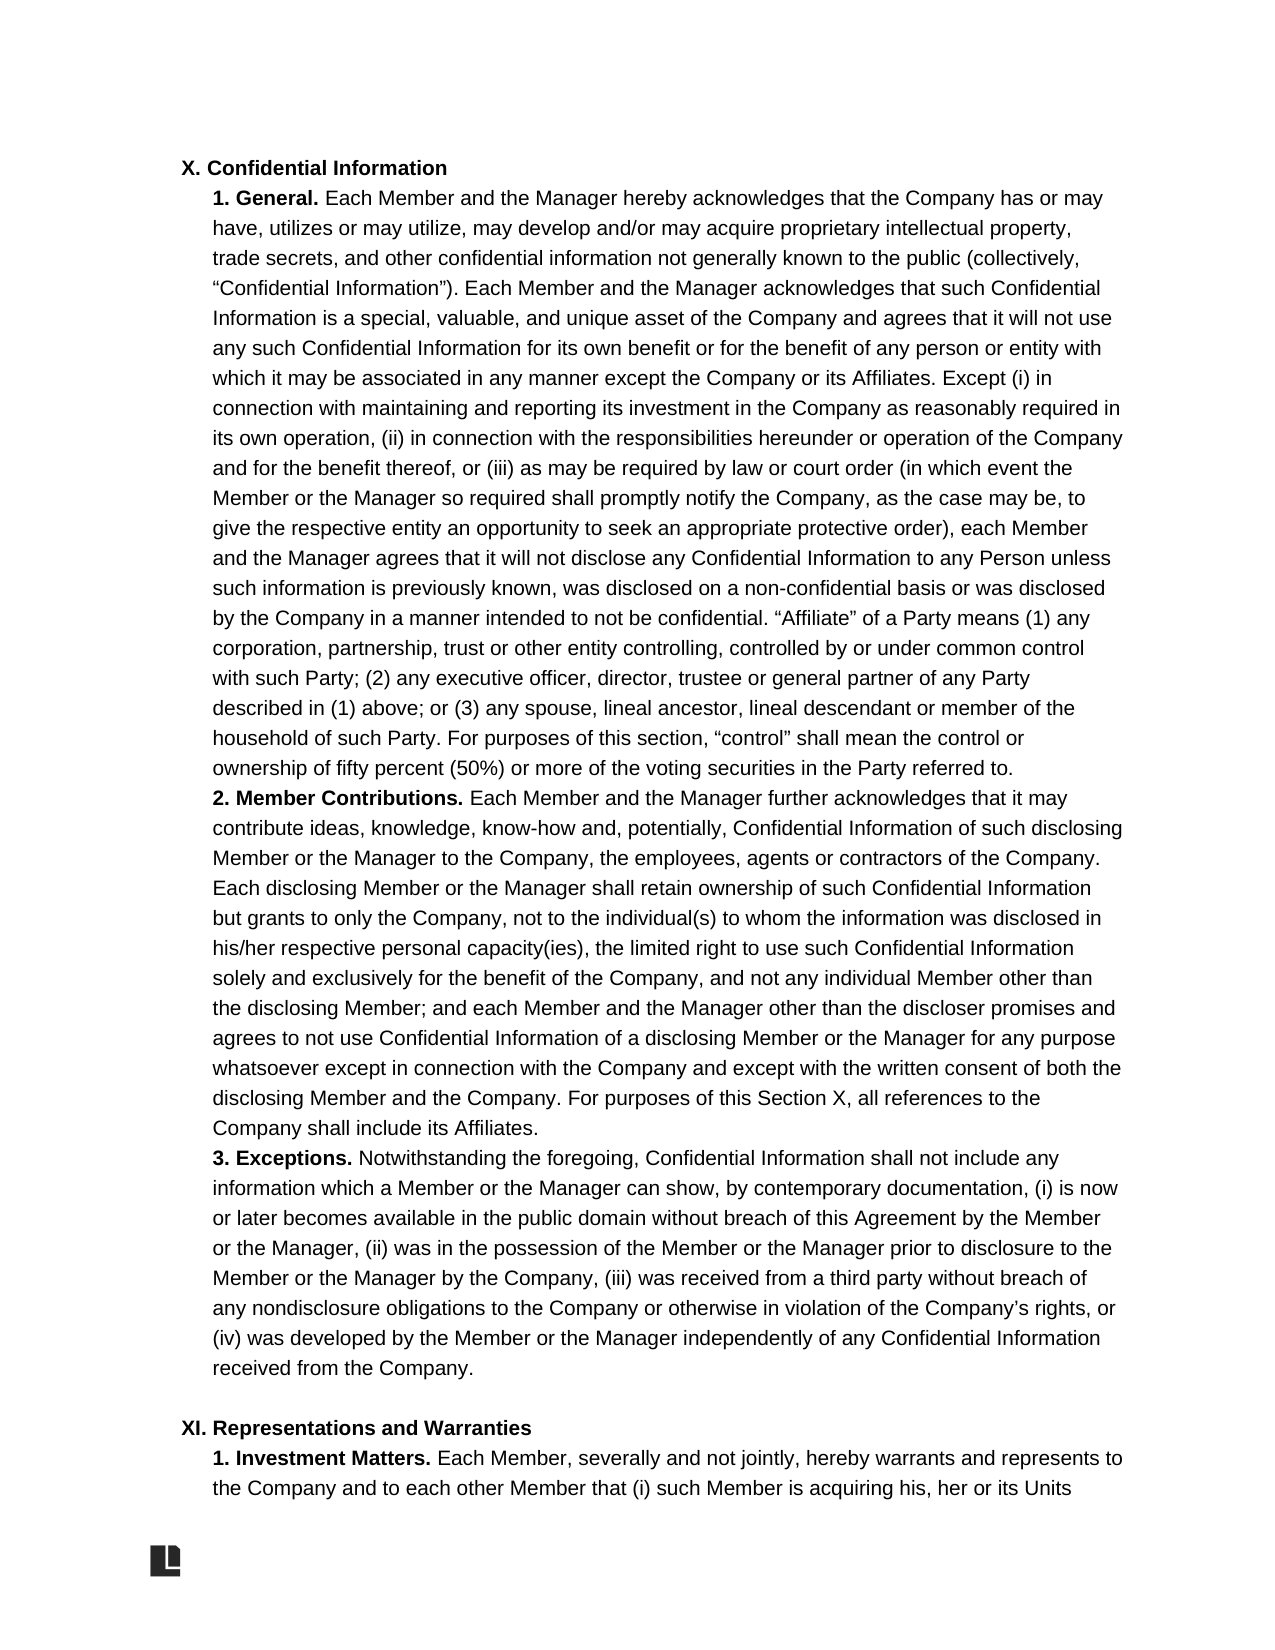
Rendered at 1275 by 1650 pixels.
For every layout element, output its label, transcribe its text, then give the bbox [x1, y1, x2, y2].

text 1. General. Each Member and the Manager hereby acknowledges that the Company has or may have, utilizes or may utilize, may develop and/or may acquire proprietary intellectual property, trade secrets, and other confidential information not generally known to the public (collectively, “Confidential Information”). Each Member and the Manager acknowledges that such Confidential Information is a special, valuable, and unique asset of the Company and agrees that it will not use any such Confidential Information for its own benefit or for the benefit of any person or entity with which it may be associated in any manner except the Company or its Affiliates. Except (i) in connection with maintaining and reporting its investment in the Company as reasonably required in its own operation, (ii) in connection with the responsibilities hereunder or operation of the Company and for the benefit thereof, or (iii) as may be required by law or court order (in which event the Member or the Manager so required shall promptly notify the Company, as the case may be, to give the respective entity an opportunity to seek an appropriate protective order), each Member and the Manager agrees that it will not disclose any Confidential Information to any Person unless such information is previously known, was disclosed on a non-confidential basis or was disclosed by the Company in a manner intended to not be confidential. “Affiliate” of a Party means (1) any corporation, partnership, trust or other entity controlling, controlled by or under common control with such Party; (2) any executive officer, director, trustee or general partner of any Party described in (1) above; or (3) any spouse, lineal ancestor, lineal descendant or member of the household of such Party. For purposes of this section, “control” shall mean the control or ownership of fifty percent (50%) or more of the voting securities in the Party referred to. [212, 180, 1125, 780]
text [212, 1440, 1125, 1500]
picture [150, 1545, 181, 1577]
text 2. Member Contributions. Each Member and the Manager further acknowledges that it may contribute ideas, knowledge, know-how and, potentially, Confidential Information of such disclosing Member or the Manager to the Company, the employees, agents or contractors of the Company. Each disclosing Member or the Manager shall retain ownership of such Confidential Information but grants to only the Company, not to the individual(s) to whom the information was disclosed in his/her respective personal capacity(ies), the limited right to use such Confidential Information solely and exclusively for the benefit of the Company, and not any individual Member other than the disclosing Member; and each Member and the Manager other than the discloser promises and agrees to not use Confidential Information of a disclosing Member or the Manager for any purpose whatsoever except in connection with the Company and except with the written consent of both the disclosing Member and the Company. For purposes of this Section X, all references to the Company shall include its Affiliates. [212, 780, 1125, 1140]
text XI. Representations and Warranties [181, 1410, 1125, 1440]
text 3. Exceptions. Notwithstanding the foregoing, Confidential Information shall not include any information which a Member or the Manager can show, by contemporary documentation, (i) is now or later becomes available in the public domain without breach of this Agreement by the Member or the Manager, (ii) was in the possession of the Member or the Manager prior to disclosure to the Member or the Manager by the Company, (iii) was received from a third party without breach of any nondisclosure obligations to the Company or otherwise in violation of the Company’s rights, or (iv) was developed by the Member or the Manager independently of any Confidential Information received from the Company. [212, 1140, 1125, 1380]
text X. Confidential Information [181, 150, 1125, 180]
